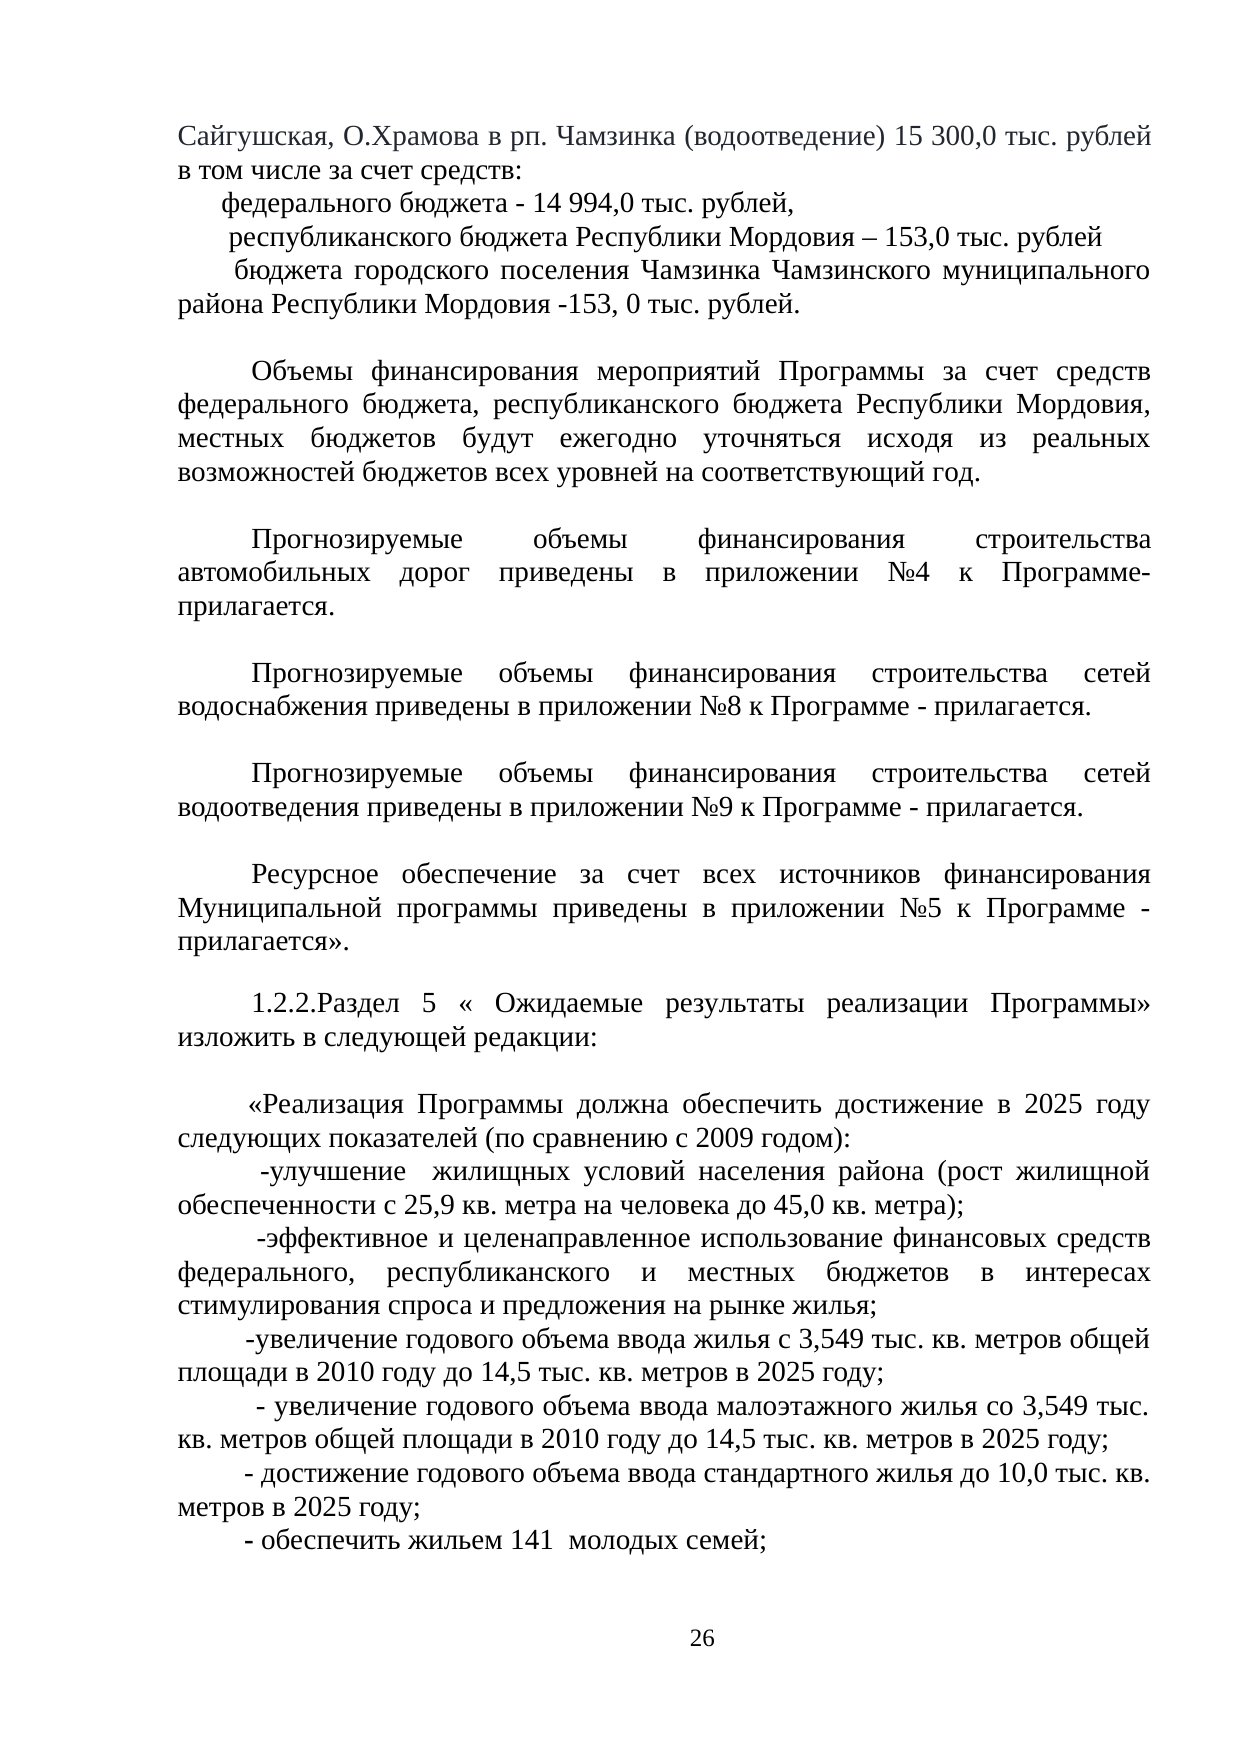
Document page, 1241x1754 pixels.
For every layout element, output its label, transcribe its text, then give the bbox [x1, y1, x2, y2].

text -улучшение жилищных условий населения района (рост жилищной обеспеченности с 25,9 кв. метра на человека до 45,0 кв. метра); [177, 1153, 1152, 1220]
text - увеличение годового объема ввода малоэтажного жилья со 3,549 тыс. кв. метров общей площади в 2010 году до 14,5 тыс. кв. метров в 2025 году; [177, 1388, 1152, 1455]
text - достижение годового объема ввода стандартного жилья до 10,0 тыс. кв. метров в 2025 году; [177, 1455, 1152, 1522]
text - обеспечить жильем 141 молодых семей; [177, 1522, 1152, 1556]
text Прогнозируемые объемы финансирования строительства сетей водоотведения приведены в приложении №9 к Программе - прилагается. [177, 756, 1152, 823]
text Прогнозируемые объемы финансирования строительства автомобильных дорог приведены в приложении №4 к Программе- прилагается. [177, 521, 1152, 621]
text «Реализация Программы должна обеспечить достижение в 2025 году следующих показателей (по сравнению с 2009 годом): [177, 1086, 1152, 1153]
text бюджета городского поселения Чамзинка Чамзинского муниципального района Республики Мордовия -153, 0 тыс. рублей. [177, 252, 1152, 319]
text 1.2.2.Раздел 5 « Ожидаемые результаты реализации Программы» изложить в следующей редакции: [177, 986, 1152, 1053]
text Прогнозируемые объемы финансирования строительства сетей водоснабжения приведены в приложении №8 к Программе - прилагается. [177, 655, 1152, 722]
text Ресурсное обеспечение за счет всех источников финансирования Муниципальной программы приведены в приложении №5 к Программе - прилагается». [177, 856, 1152, 957]
text -увеличение годового объема ввода жилья с 3,549 тыс. кв. метров общей площади в 2010 году до 14,5 тыс. кв. метров в 2025 году; [177, 1321, 1152, 1388]
text -эффективное и целенаправленное использование финансовых средств федерального, республиканского и местных бюджетов в интересах стимулирования спроса и предложения на рынке жилья; [177, 1220, 1152, 1321]
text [177, 118, 1152, 185]
text Объемы финансирования мероприятий Программы за счет средств федерального бюджета, республиканского бюджета Республики Мордовия, местных бюджетов будут ежегодно уточняться исходя из реальных возможностей бюджетов всех уровней на соответствующий год. [177, 353, 1152, 487]
text федерального бюджета - 14 994,0 тыс. рублей, [177, 185, 1152, 219]
text республиканского бюджета Республики Мордовия – 153,0 тыс. рублей [177, 219, 1152, 252]
